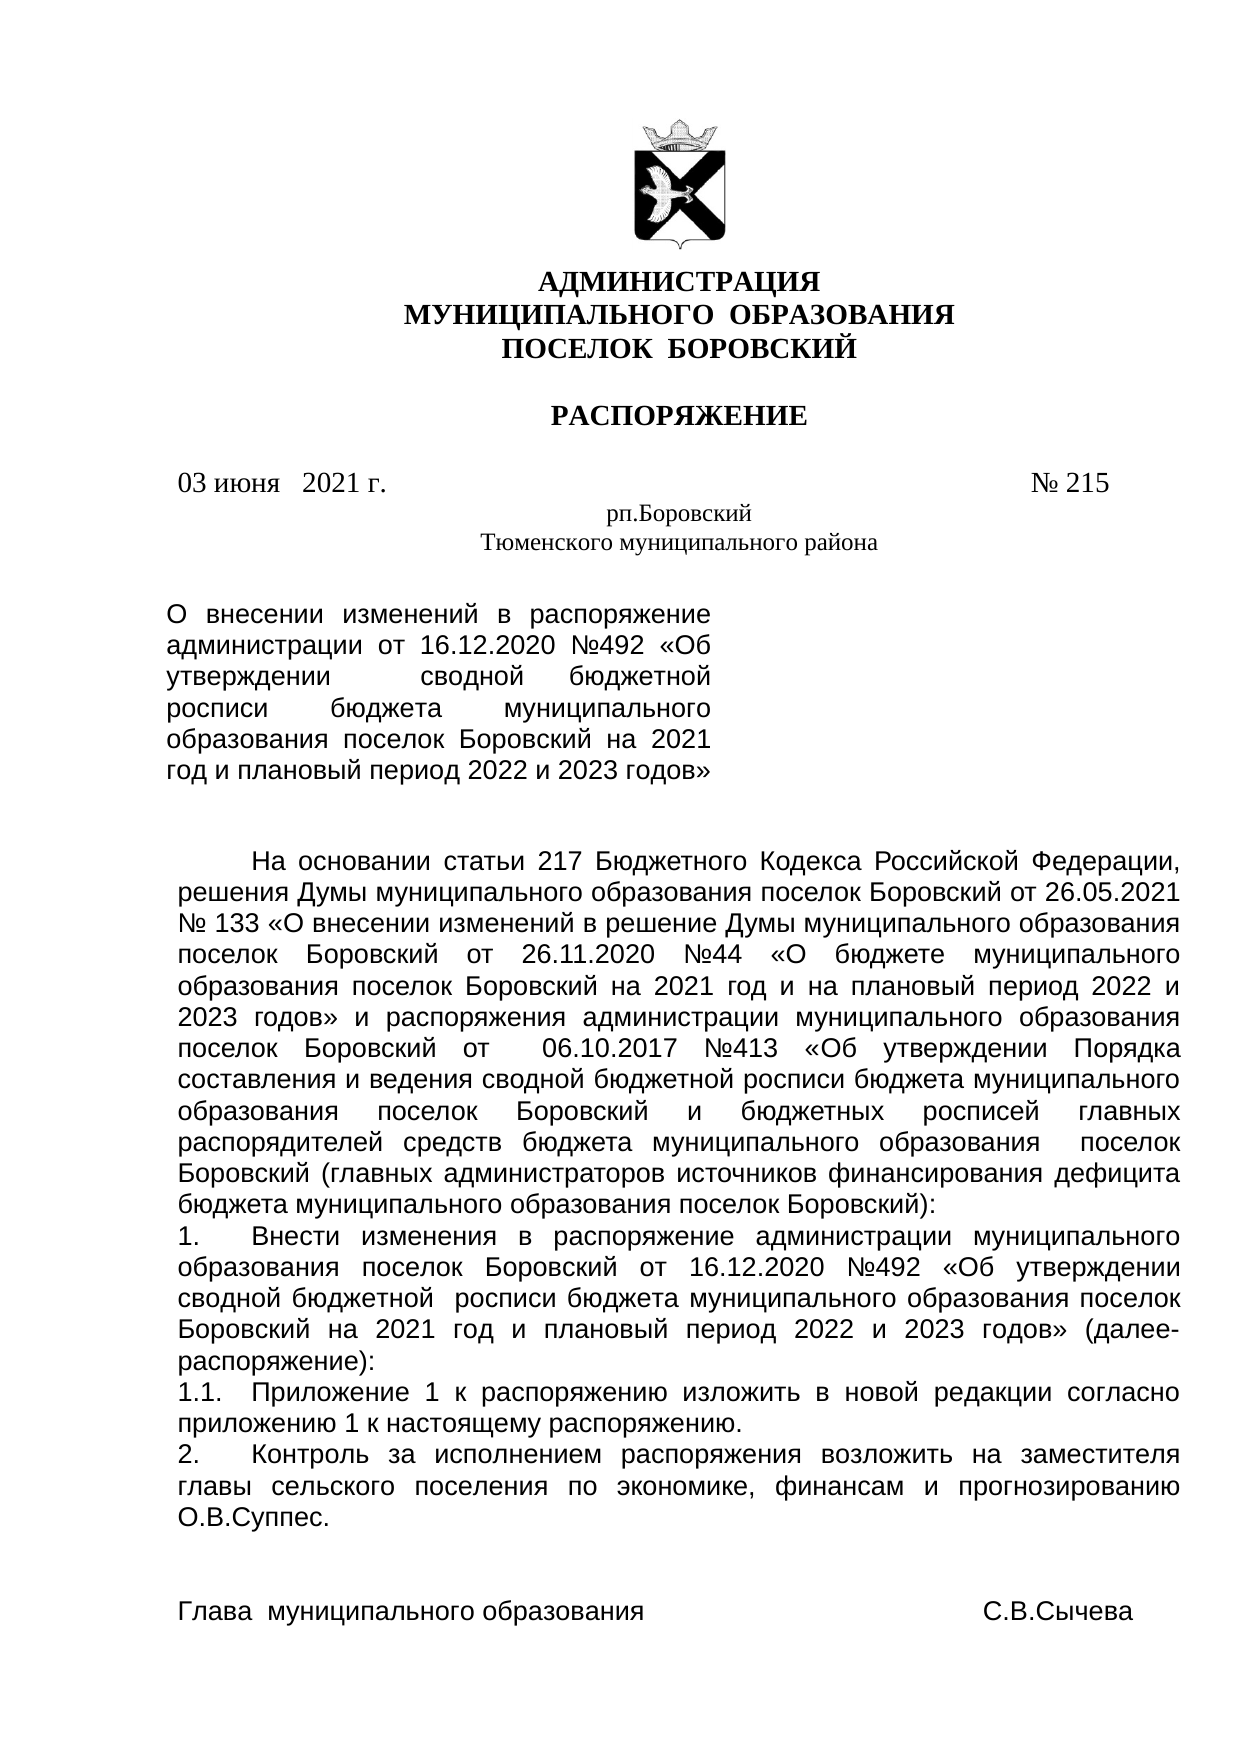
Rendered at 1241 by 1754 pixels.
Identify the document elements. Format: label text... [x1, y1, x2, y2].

picture [632, 118, 727, 250]
list Приложение 1 к распоряжению изложить в новой редакции согласно приложению 1 к настоящему распоряжению. [177, 1376, 1181, 1438]
text Тюменского муниципального района [177, 527, 1181, 556]
text Глава муниципального образования С.В.Сычева [177, 1594, 1181, 1626]
text РАСПОРЯЖЕНИЕ [177, 398, 1181, 431]
subtitle АДМИНИСТРАЦИЯ [177, 264, 1181, 297]
text поселок Боровский [177, 331, 1181, 364]
text На основании статьи 217 Бюджетного Кодекса Российской Федерации, решения Думы муниципального образования поселок Боровский от 26.05.2021 № 133 «О внесении изменений в решение Думы муниципального образования поселок Боровский от 26.11.2020 №44 «О бюджете муниципального образования поселок Боровский на 2021 год и на плановый период 2022 и 2023 годов» и распоряжения администрации муниципального образования поселок Боровский от 06.10.2017 №413 «Об утверждении Порядка составления и ведения сводной бюджетной росписи бюджета муниципального образования поселок Боровский и бюджетных росписей главных распорядителей средств бюджета муниципального образования поселок Боровский (главных администраторов источников финансирования дефицита бюджета муниципального образования поселок Боровский): [177, 844, 1181, 1219]
text 03 июня 2021 г. № 215 [177, 465, 1181, 498]
list Внести изменения в распоряжение администрации муниципального образования поселок Боровский от 16.12.2020 №492 «Об утверждении сводной бюджетной росписи бюджета муниципального образования поселок Боровский на 2021 год и плановый период 2022 и 2023 годов» (далее-распоряжение): [177, 1219, 1181, 1376]
text Муниципального образования [177, 297, 1181, 331]
list Контроль за исполнением распоряжения возложить на заместителя главы сельского поселения по экономике, финансам и прогнозированию О.В.Суппес. [177, 1438, 1181, 1532]
text рп.Боровский [177, 498, 1181, 527]
